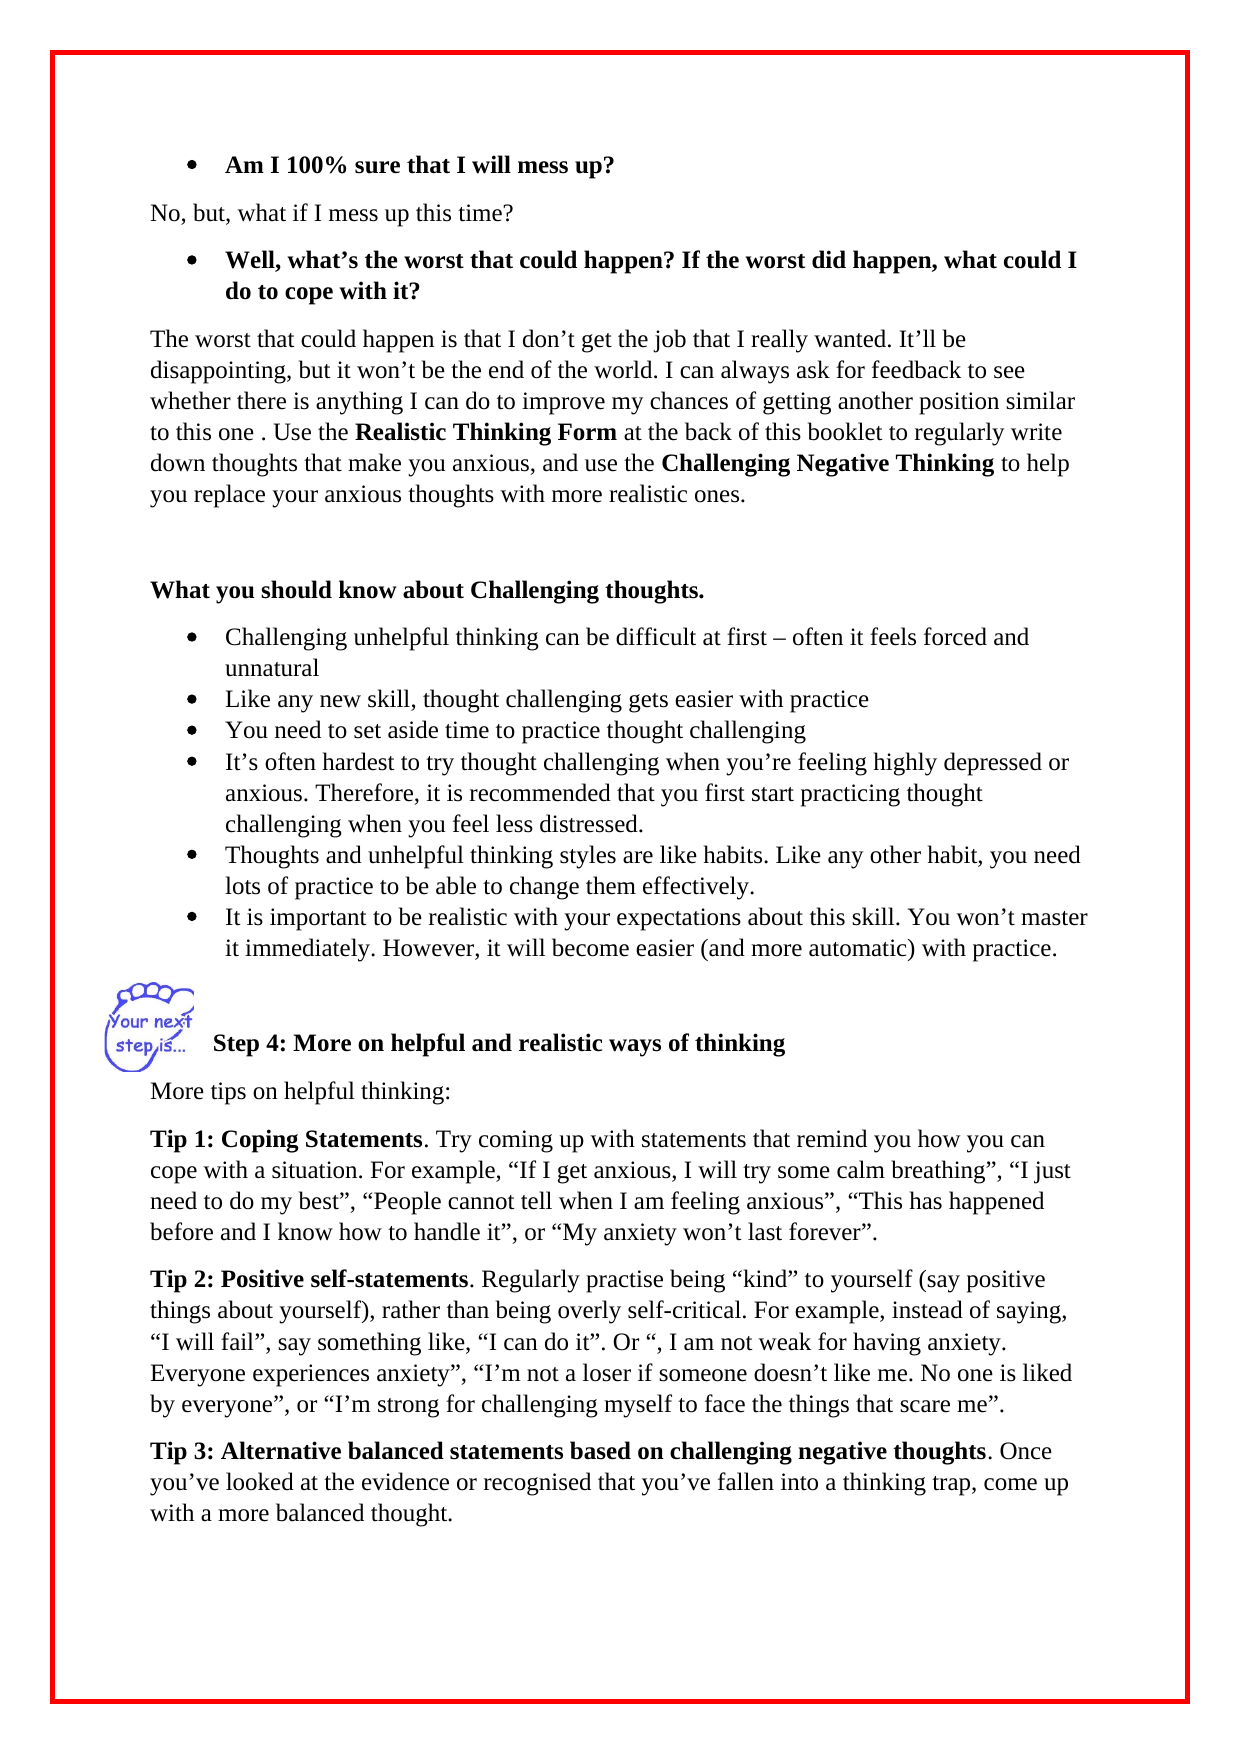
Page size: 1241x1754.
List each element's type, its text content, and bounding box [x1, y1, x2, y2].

list It’s often hardest to try thought challenging when you’re feeling highly depressed or anxious. Therefore, it is recommended that you first start practicing thought challenging when you feel less distressed. [187, 747, 1090, 837]
text More tips on helpful thinking: [150, 1076, 1090, 1105]
picture [103, 982, 194, 1070]
list You need to set aside time to practice thought challenging [187, 716, 1090, 744]
list Am I 100% sure that I will mess up? [187, 150, 1090, 179]
list unnatural [225, 653, 1090, 682]
text What you should know about Challenging thoughts. [150, 575, 1090, 603]
list Challenging unhelpful thinking can be difficult at first – often it feels forced and [187, 622, 1090, 651]
text No, but, what if I mess up this time? [150, 198, 1090, 226]
text The worst that could happen is that I don’t get the job that I really wanted. It’ll be disappointing, but it won’t be the end of the world. I can always ask for feedback to see whether there is anything I can do to improve my chances of getting another position similar to this one . Use the Realistic Thinking Form at the back of this booklet to regularly write down thoughts that make you anxious, and use the Challenging Negative Thinking to help you replace your anxious thoughts with more realistic ones. [150, 324, 1090, 508]
text Step 4: More on helpful and realistic ways of thinking [194, 1028, 1090, 1057]
text Tip 2: Positive self-statements. Regularly practise being “kind” to yourself (say positive things about yourself), rather than being overly self-critical. For example, instead of saying, “I will fail”, say something like, “I can do it”. Or “, I am not weak for having anxiety. Everyone experiences anxiety”, “I’m not a loser if someone doesn’t like me. No one is liked by everyone”, or “I’m strong for challenging myself to face the things that scare me”. [150, 1264, 1090, 1417]
list Like any new skill, thought challenging gets easier with practice [187, 684, 1090, 713]
text Tip 3: Alternative balanced statements based on challenging negative thoughts. Once you’ve looked at the evidence or recognised that you’ve fallen into a thinking trap, come up with a more balanced thought. [150, 1436, 1090, 1527]
list It is important to be realistic with your expectations about this skill. You won’t master it immediately. However, it will become easier (and more automatic) with practice. [187, 902, 1090, 962]
text Tip 1: Coping Statements. Try coming up with statements that remind you how you can cope with a situation. For example, “If I get anxious, I will try some calm breathing”, “I just need to do my best”, “People cannot tell when I am feeling anxious”, “This has happened before and I know how to handle it”, or “My anxiety won’t last forever”. [150, 1124, 1090, 1246]
list Thoughts and unhelpful thinking styles are like habits. Like any other habit, you need lots of practice to be able to change them effectively. [187, 840, 1090, 899]
list Well, what’s the worst that could happen? If the worst did happen, what could I do to cope with it? [187, 245, 1090, 305]
